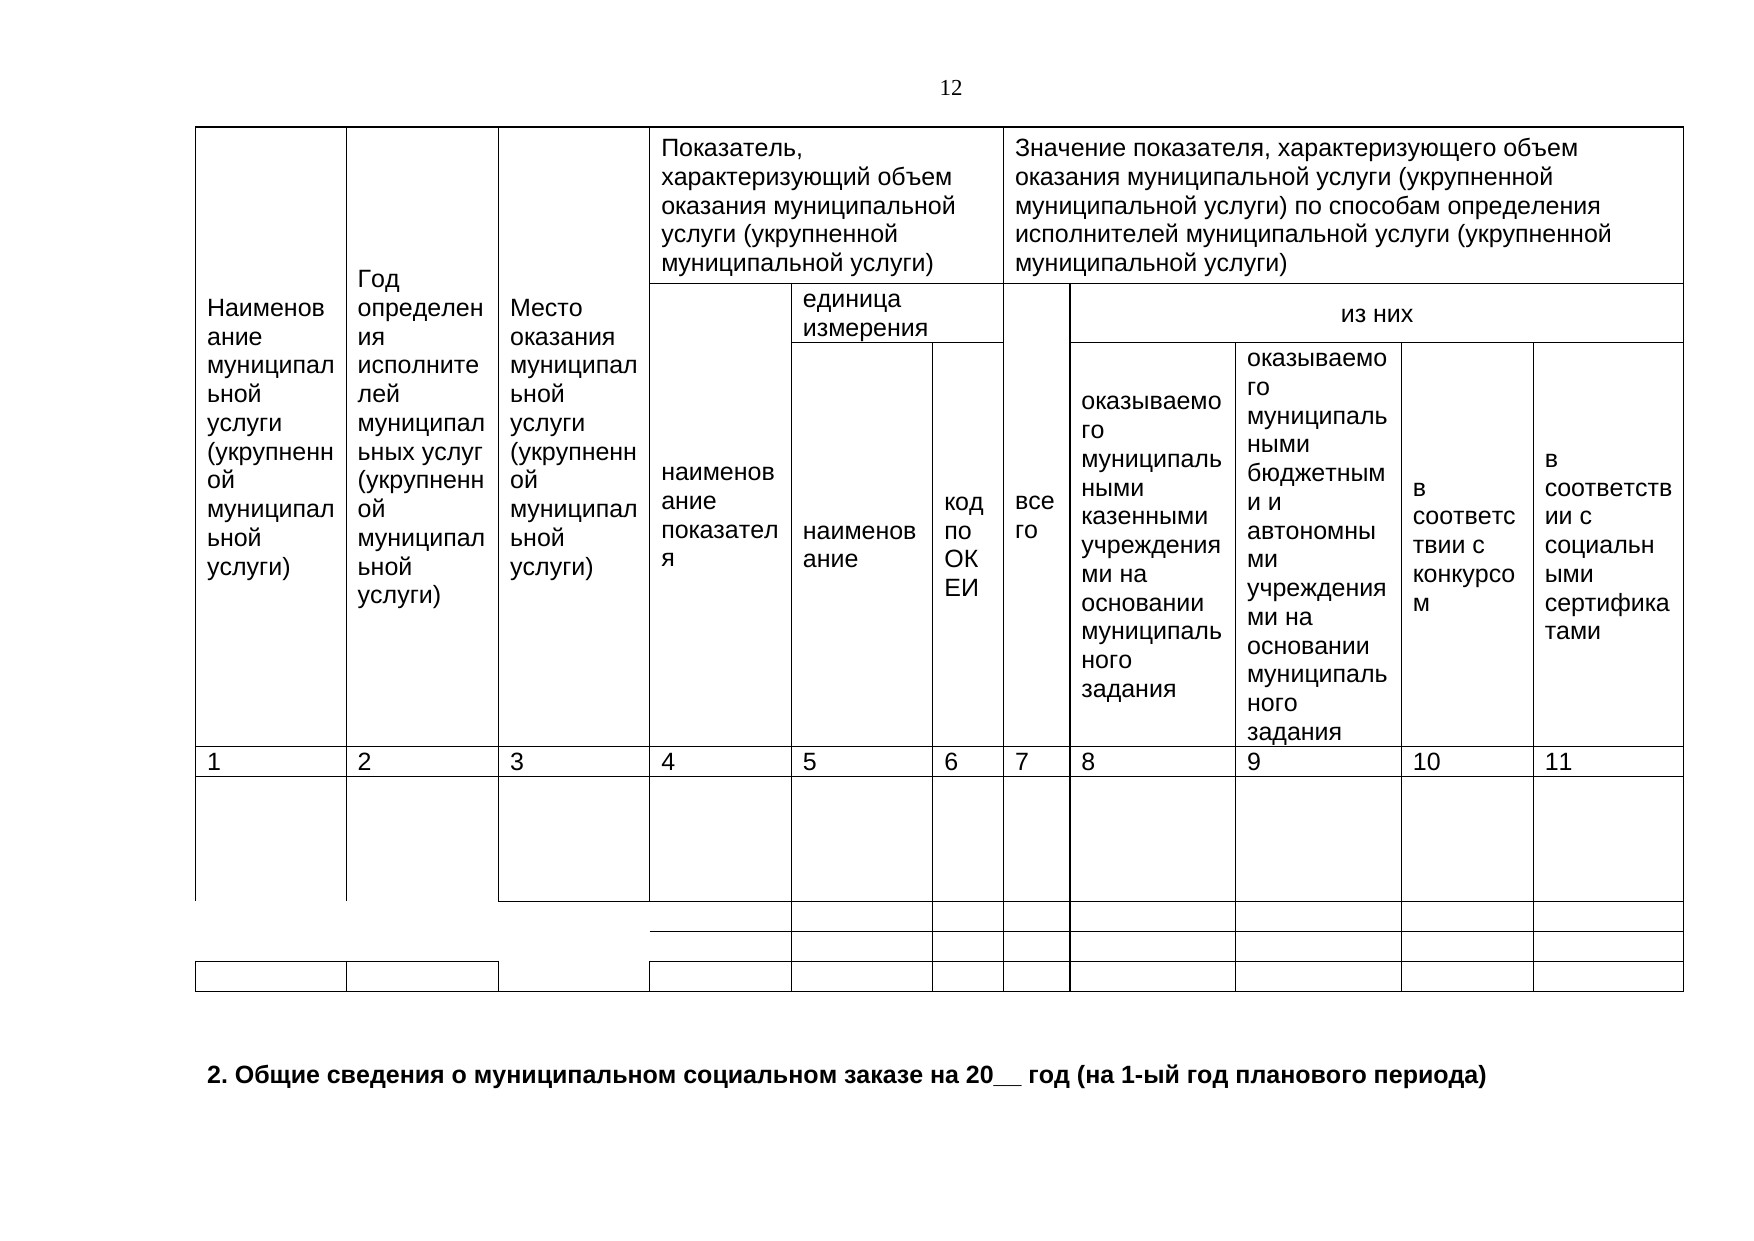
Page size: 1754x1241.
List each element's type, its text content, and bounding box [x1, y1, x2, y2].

table_cell [933, 962, 1003, 991]
table_cell [1071, 777, 1235, 901]
table_cell Показатель, характеризующий объем оказания муниципальной услуги (укрупненной муниципальной услуги) [650, 128, 1003, 283]
table_cell [1402, 777, 1533, 901]
table_cell [1236, 777, 1401, 901]
table_cell наименование [792, 343, 932, 746]
table_cell всего [1004, 284, 1069, 746]
table_cell [1236, 902, 1401, 931]
table_header 2. Общие сведения о муниципальном социальном заказе на 20__ год (на 1-ый год планового периода) [196, 1041, 1684, 1108]
table_cell [650, 902, 791, 931]
table_cell [650, 777, 791, 901]
table_cell [1534, 902, 1683, 931]
table_cell оказываемого муниципальными казенными учреждениями на основании муниципального задания [1071, 343, 1235, 746]
table_cell в соответствии с конкурсом [1402, 343, 1533, 746]
table_cell [499, 777, 649, 901]
table_cell Место оказания муниципальной услуги (укрупненной муниципальной услуги) [499, 128, 649, 746]
table_cell [1004, 932, 1069, 961]
table_cell Год определения исполнителей муниципальных услуг (укрупненной муниципальной услуги) [347, 128, 498, 746]
table_cell 5 [792, 747, 932, 776]
table_cell 2 [347, 747, 498, 776]
table_cell Наименование муниципальной услуги (укрупненной муниципальной услуги) [196, 128, 346, 746]
table_cell 1 [196, 747, 346, 776]
table_cell 3 [499, 747, 649, 776]
table_cell [1534, 932, 1683, 961]
table_cell Значение показателя, характеризующего объем оказания муниципальной услуги (укрупненной муниципальной услуги) по способам определения исполнителей муниципальной услуги (укрупненной муниципальной услуги) [1004, 128, 1683, 283]
table_cell в соответствии с социальными сертификатами [1534, 343, 1683, 746]
table_cell 9 [1236, 747, 1401, 776]
table_cell наименование показателя [650, 284, 791, 746]
table_cell [1004, 962, 1069, 991]
table_cell из них [1071, 284, 1683, 342]
table_cell [1402, 932, 1533, 961]
table_cell [1402, 962, 1533, 991]
table_cell [1534, 962, 1683, 991]
table_cell [650, 932, 791, 961]
table_cell 6 [933, 747, 1003, 776]
table_cell [196, 777, 346, 901]
table_cell [1534, 777, 1683, 901]
table_cell оказываемого муниципальными бюджетными и автономными учреждениями на основании муниципального задания [1236, 343, 1401, 746]
table_cell [792, 962, 932, 991]
table_cell [347, 777, 498, 901]
table_cell 8 [1071, 747, 1235, 776]
table_cell [792, 902, 932, 931]
table_cell [1402, 902, 1533, 931]
table_cell единица измерения [792, 284, 1003, 342]
table_cell код по ОКЕИ [933, 343, 1003, 746]
table_cell 10 [1402, 747, 1533, 776]
table_cell [1071, 962, 1235, 991]
table_cell [933, 777, 1003, 901]
table_cell [933, 902, 1003, 931]
table_cell 11 [1534, 747, 1683, 776]
table_cell [347, 962, 498, 991]
table_cell [1071, 902, 1235, 931]
table_cell [792, 777, 932, 901]
table_cell [933, 932, 1003, 961]
table_cell [499, 961, 649, 991]
table_cell [650, 962, 791, 991]
table_cell [1236, 962, 1401, 991]
table_cell [1004, 902, 1069, 931]
table_cell [792, 932, 932, 961]
table_cell [1004, 777, 1069, 901]
table_cell 4 [650, 747, 791, 776]
table_cell [1236, 932, 1401, 961]
table_cell 7 [1004, 747, 1069, 776]
table_cell [196, 962, 346, 991]
table_cell [1071, 932, 1235, 961]
